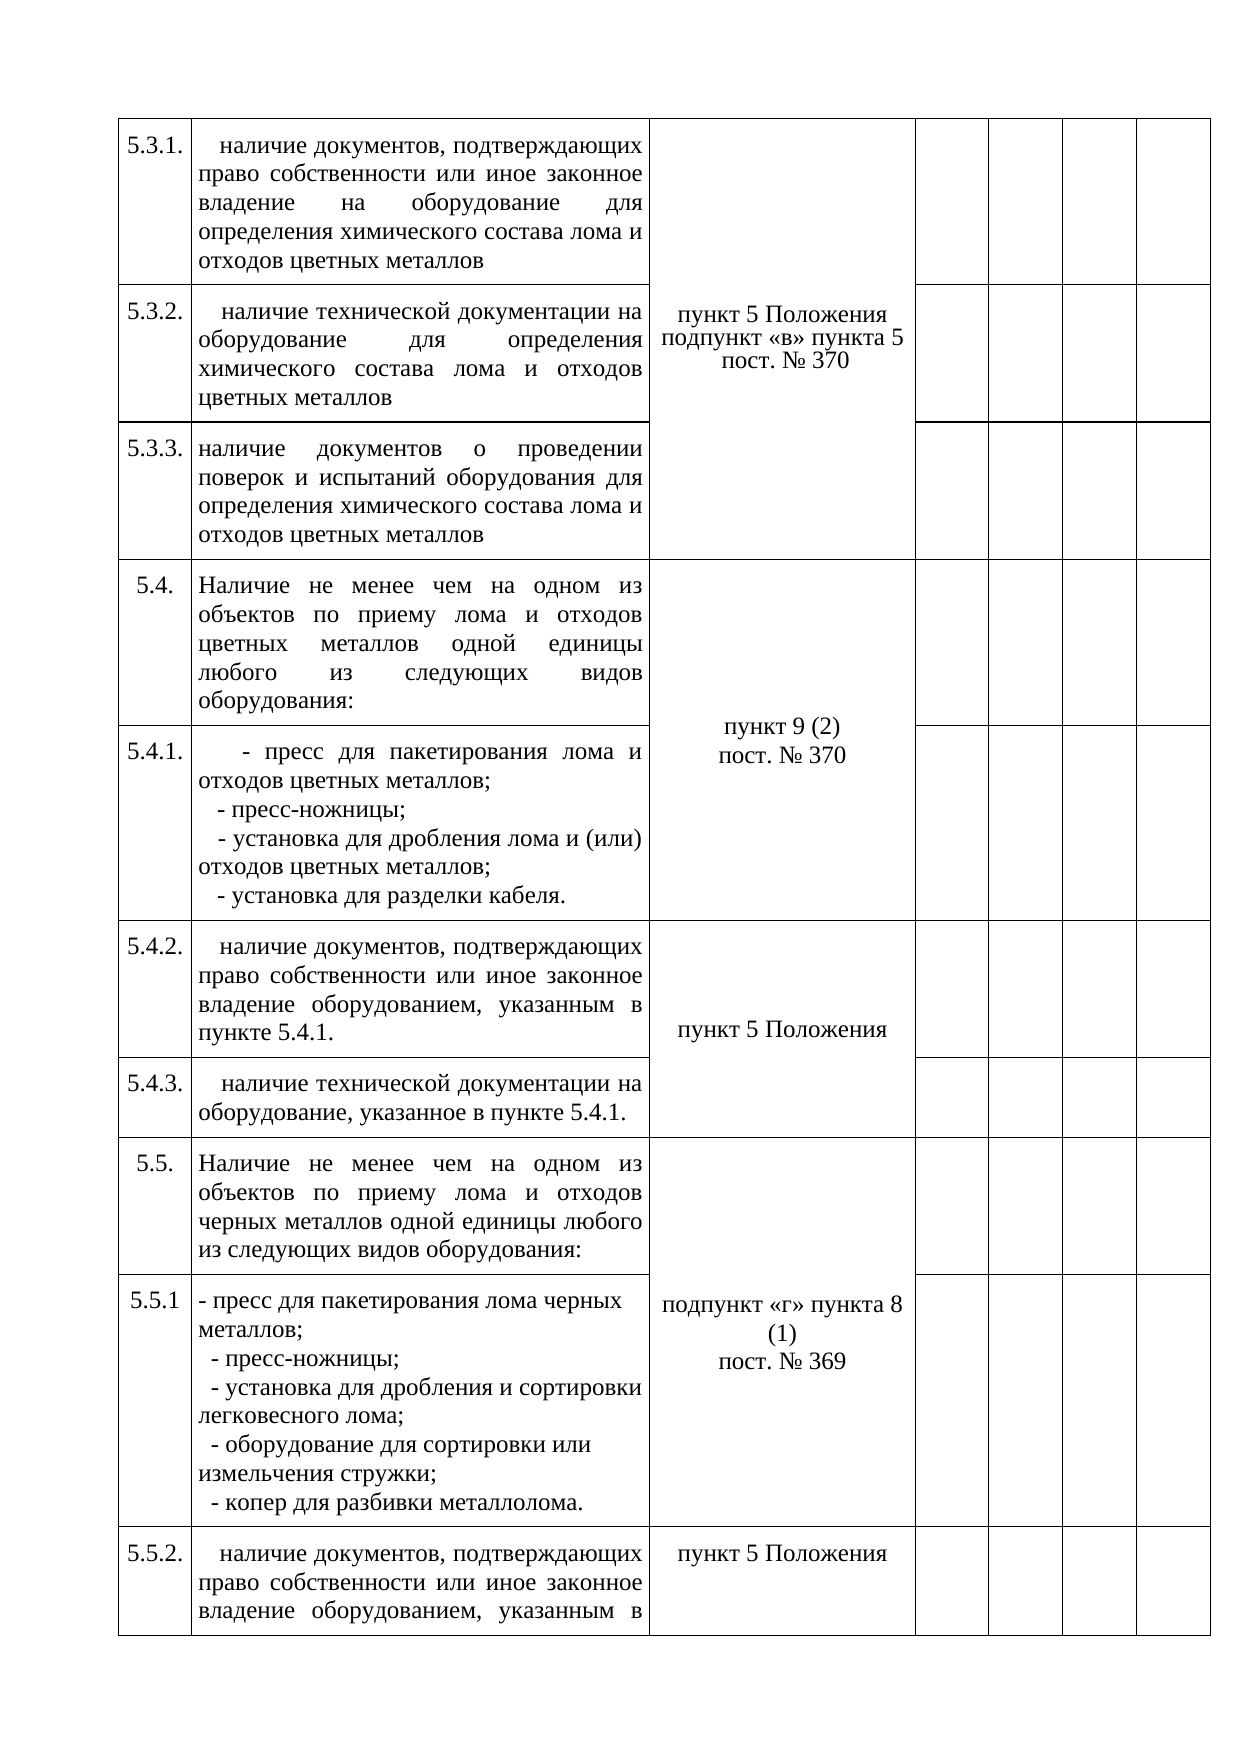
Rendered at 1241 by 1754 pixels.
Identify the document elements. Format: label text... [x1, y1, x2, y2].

table_cell [916, 1138, 988, 1274]
table_cell 5.3.2. [119, 285, 191, 421]
table_cell [916, 1058, 988, 1137]
table_cell Наличие не менее чем на одном из объектов по приему лома и отходов цветных металлов одной единицы любого из следующих видов оборудования: [192, 560, 649, 725]
table_cell [1063, 423, 1136, 559]
table_cell [916, 726, 988, 919]
table_cell [1137, 119, 1210, 284]
table_cell наличие технической документации на оборудование для определения химического состава лома и отходов цветных металлов [192, 285, 649, 421]
table_cell [1137, 1527, 1210, 1635]
table_cell [989, 726, 1062, 919]
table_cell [192, 1527, 649, 1635]
table_cell 5.4.1. [119, 726, 191, 919]
table_cell [1137, 921, 1210, 1057]
table_cell [1137, 1138, 1210, 1274]
table_cell [989, 423, 1062, 559]
table_cell [916, 921, 988, 1057]
table_cell [1063, 921, 1136, 1057]
table_cell [916, 285, 988, 421]
table_cell пункт 9 (2) пост. № 370 [650, 560, 915, 919]
table_cell [1063, 726, 1136, 919]
table_cell [989, 119, 1062, 284]
table_cell [1063, 560, 1136, 725]
table_cell [1137, 1275, 1210, 1526]
table_cell 5.3.3. [119, 423, 191, 559]
table_cell 5.5.1 [119, 1275, 191, 1526]
table_cell Наличие не менее чем на одном из объектов по приему лома и отходов черных металлов одной единицы любого из следующих видов оборудования: [192, 1138, 649, 1274]
table_cell 5.4.3. [119, 1058, 191, 1137]
table_cell - пресс для пакетирования лома и отходов цветных металлов; - пресс-ножницы; - установка для дробления лома и (или) отходов цветных металлов; - установка для разделки кабеля. [192, 726, 649, 919]
table_cell пункт 5 Положения [650, 1527, 915, 1635]
table_cell [1063, 119, 1136, 284]
table_cell [1063, 1527, 1136, 1635]
table_cell [916, 423, 988, 559]
table_cell - пресс для пакетирования лома черных металлов; - пресс-ножницы; - установка для дробления и сортировки легковесного лома; - оборудование для сортировки или измельчения стружки; - копер для разбивки металлолома. [192, 1275, 649, 1526]
table_cell наличие технической документации на оборудование, указанное в пункте 5.4.1. [192, 1058, 649, 1137]
table_cell [916, 119, 988, 284]
table_cell [989, 1275, 1062, 1526]
table_cell 5.5.2. [119, 1527, 191, 1635]
table_cell [1137, 285, 1210, 421]
table_cell наличие документов, подтверждающих право собственности или иное законное владение на оборудование для определения химического состава лома и отходов цветных металлов [192, 119, 649, 284]
table_cell [916, 1275, 988, 1526]
table_cell [989, 285, 1062, 421]
table_cell 5.3.1. [119, 119, 191, 284]
table_cell 5.4. [119, 560, 191, 725]
table_cell подпункт «г» пункта 8 (1) пост. № 369 [650, 1138, 915, 1526]
table_cell [1063, 1058, 1136, 1137]
table_cell наличие документов о проведении поверок и испытаний оборудования для определения химического состава лома и отходов цветных металлов [192, 423, 649, 559]
table_cell [1137, 423, 1210, 559]
table_cell 5.4.2. [119, 921, 191, 1057]
table_cell 5.5. [119, 1138, 191, 1274]
table_cell [1063, 285, 1136, 421]
table_cell [916, 1527, 988, 1635]
table_cell [989, 1527, 1062, 1635]
table_cell [989, 921, 1062, 1057]
table_cell [916, 560, 988, 725]
table_cell [989, 560, 1062, 725]
table_cell [989, 1058, 1062, 1137]
table_cell [1137, 726, 1210, 919]
table_cell [989, 1138, 1062, 1274]
table_cell [1063, 1138, 1136, 1274]
table_cell пункт 5 Положения [650, 921, 915, 1137]
table_cell [1063, 1275, 1136, 1526]
table_cell [1137, 560, 1210, 725]
table_cell [1137, 1058, 1210, 1137]
table_cell наличие документов, подтверждающих право собственности или иное законное владение оборудованием, указанным в пункте 5.4.1. [192, 921, 649, 1057]
table_cell пункт 5 Положения подпункт «в» пункта 5 пост. № 370 [650, 119, 915, 559]
